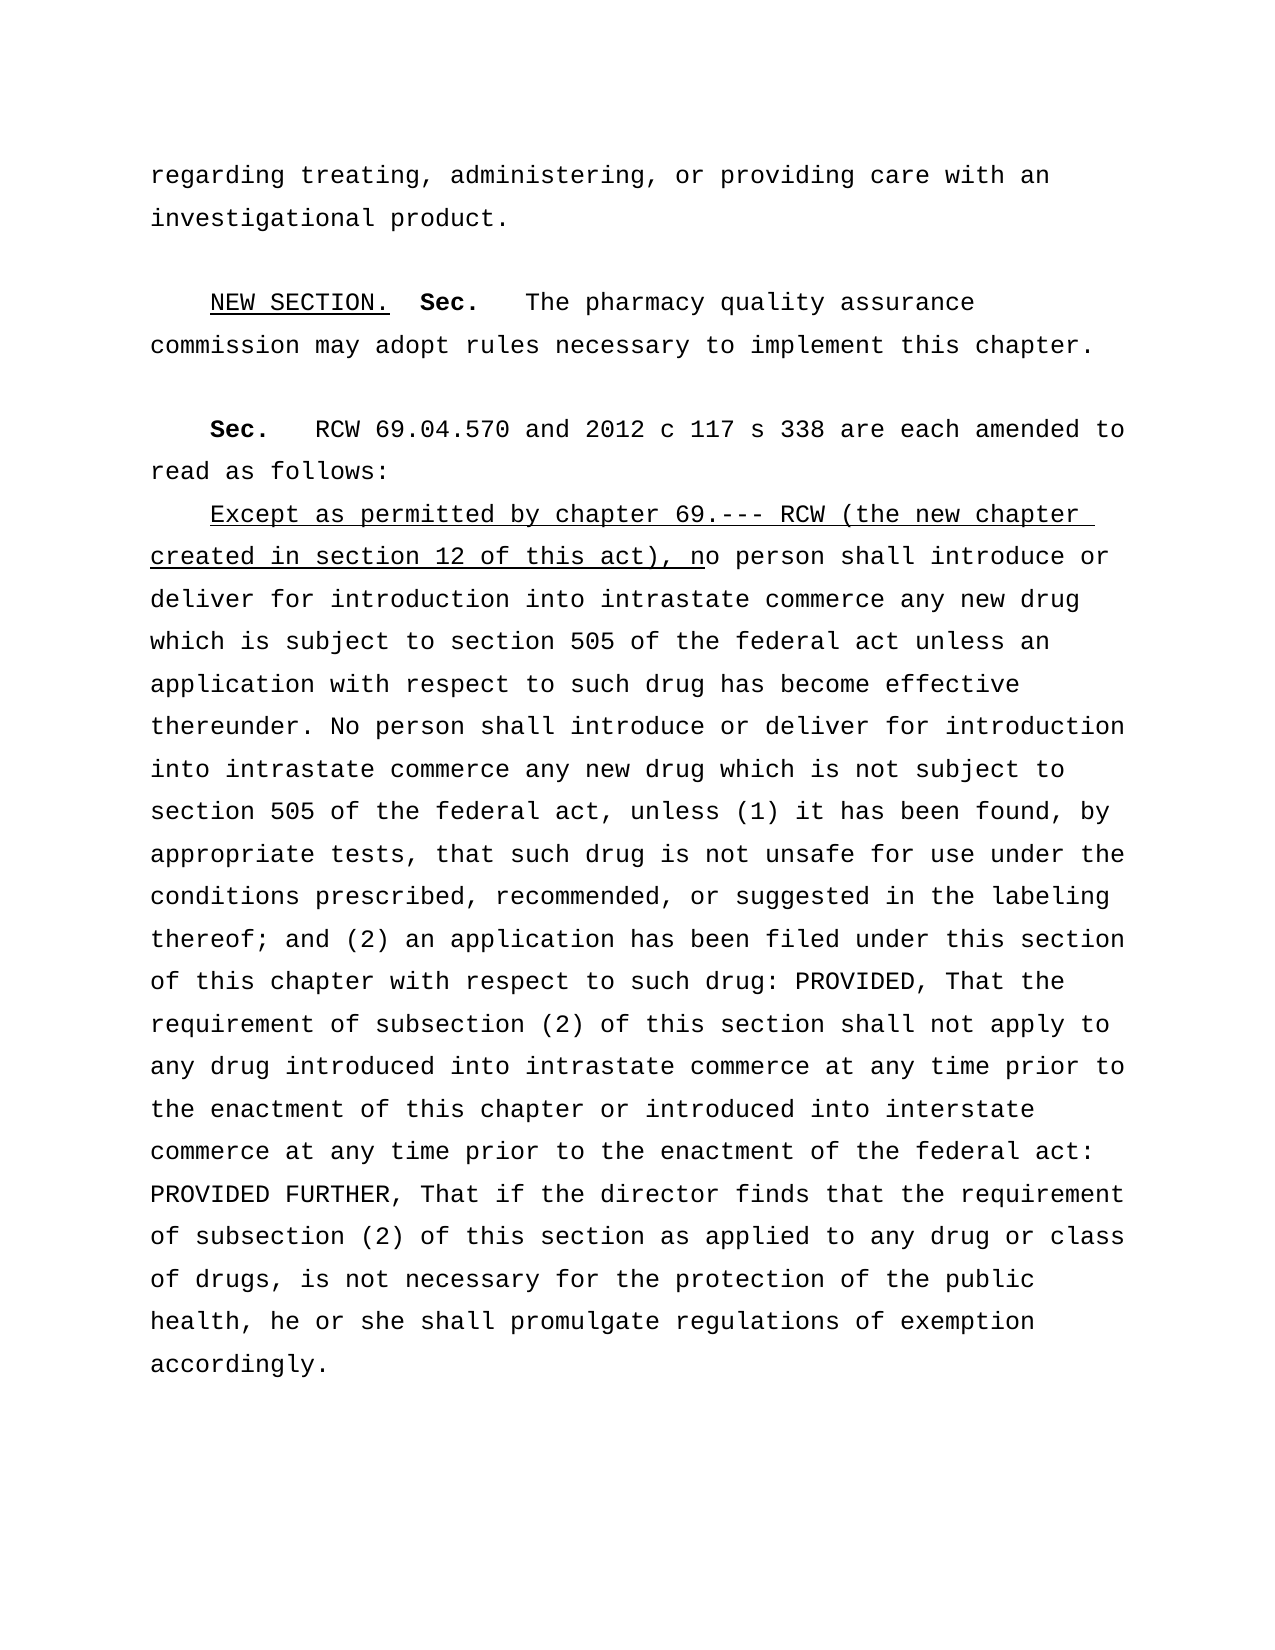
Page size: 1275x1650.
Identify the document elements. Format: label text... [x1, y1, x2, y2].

text Except as permitted by chapter 69.--- RCW (the new chapter created in section 12 of this act), no person shall introduce or deliver for introduction into intrastate commerce any new drug which is subject to section 505 of the federal act unless an application with respect to such drug has become effective thereunder. No person shall introduce or deliver for introduction into intrastate commerce any new drug which is not subject to section 505 of the federal act, unless (1) it has been found, by appropriate tests, that such drug is not unsafe for use under the conditions prescribed, recommended, or suggested in the labeling thereof; and (2) an application has been filed under this section of this chapter with respect to such drug: PROVIDED, That the requirement of subsection (2) of this section shall not apply to any drug introduced into intrastate commerce at any time prior to the enactment of this chapter or introduced into interstate commerce at any time prior to the enactment of the federal act: PROVIDED FURTHER, That if the director finds that the requirement of subsection (2) of this section as applied to any drug or class of drugs, is not necessary for the protection of the public health, he or she shall promulgate regulations of exemption accordingly. [150, 488, 1125, 1381]
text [150, 150, 1125, 235]
text Sec. RCW 69.04.570 and 2012 c 117 s 338 are each amended to read as follows: [150, 403, 1125, 488]
text NEW SECTION. Sec. The pharmacy quality assurance commission may adopt rules necessary to implement this chapter. [150, 277, 1125, 362]
